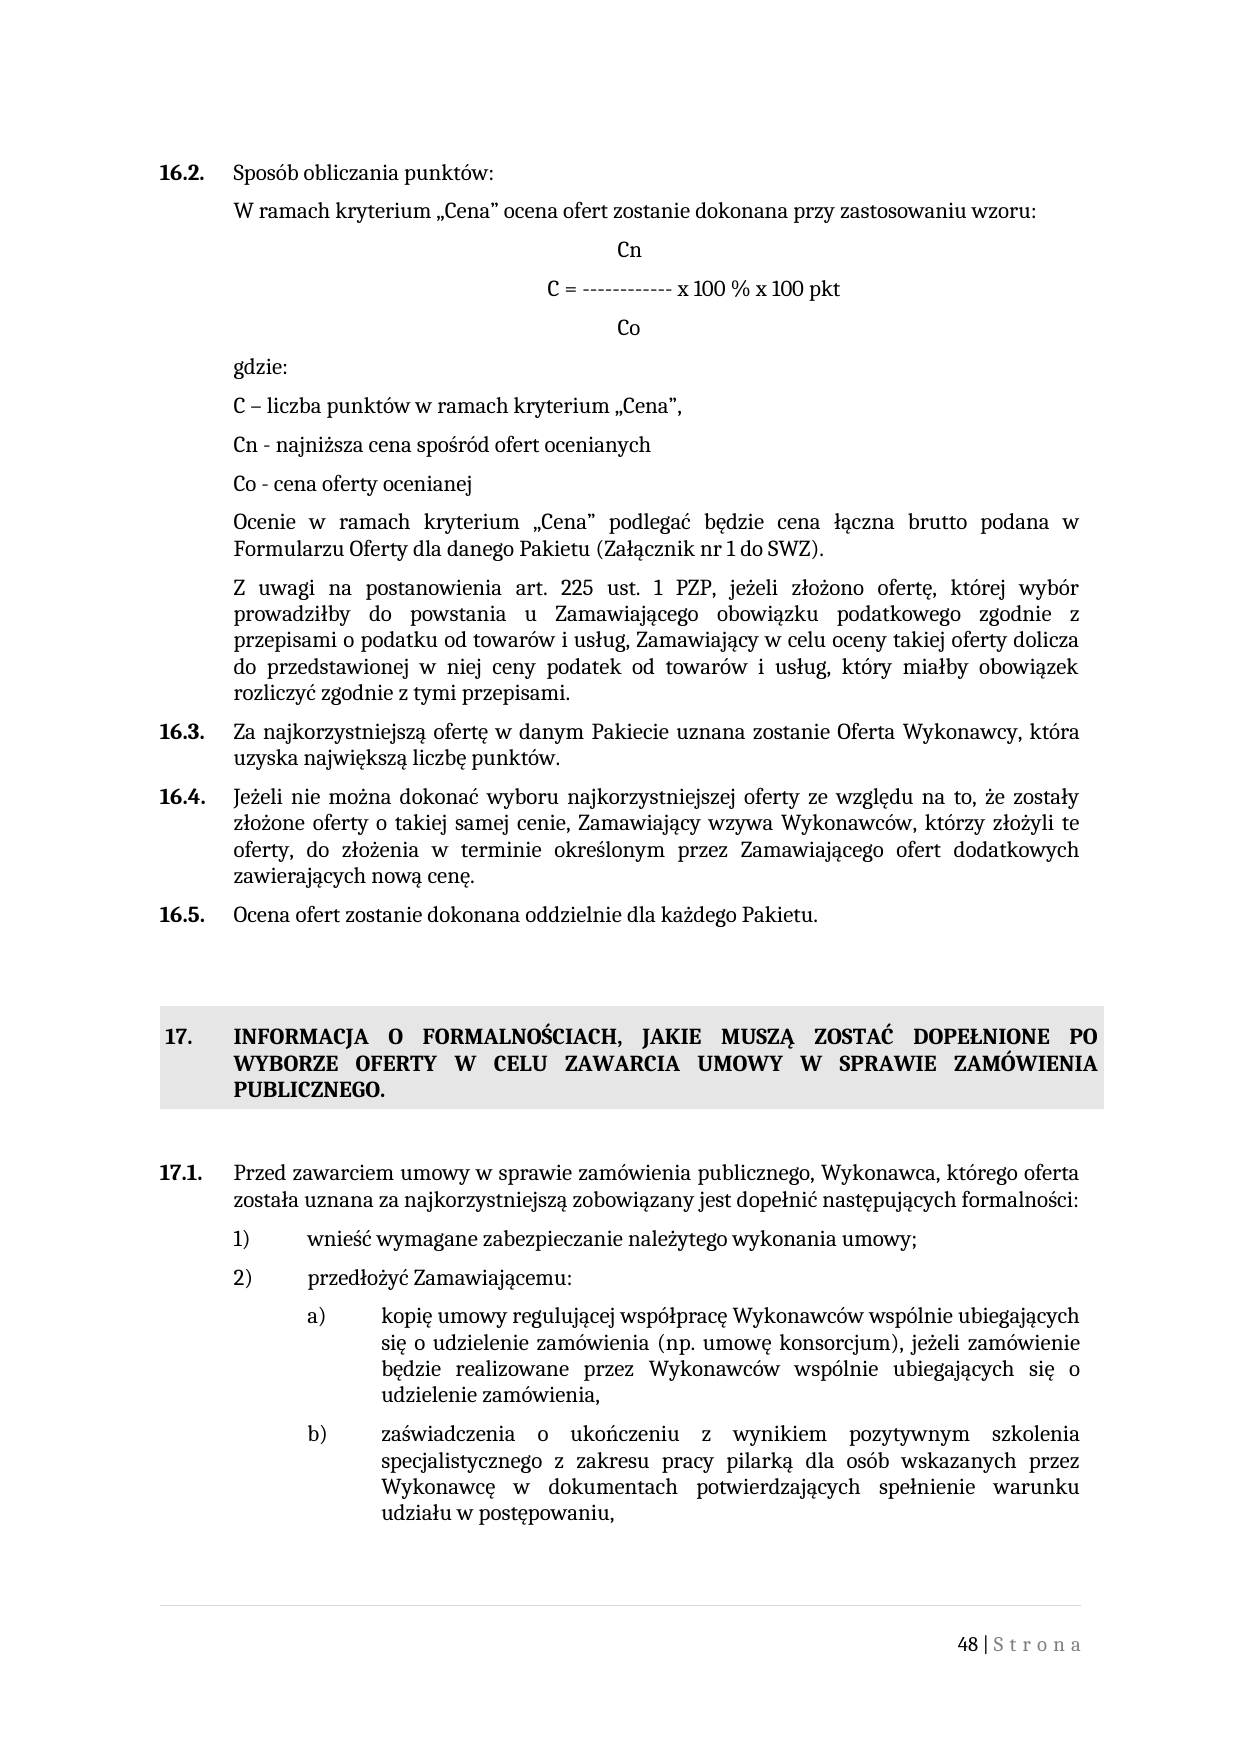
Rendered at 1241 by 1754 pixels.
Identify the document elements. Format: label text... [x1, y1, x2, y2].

text Co - cena oferty ocenianej [233, 470, 1081, 497]
text W ramach kryterium „Cena” ocena ofert zostanie dokonana przy zastosowaniu wzoru: [233, 198, 1081, 225]
text 16.3. Za najkorzystniejszą ofertę w danym Pakiecie uznana zostanie Oferta Wykonawcy, która uzyska największą liczbę punktów. [159, 719, 1081, 771]
text 16.2. Sposób obliczania punktów: [159, 159, 1081, 186]
table_header 17. INFORMACJA O FORMALNOŚCIACH, JAKIE MUSZĄ ZOSTAĆ DOPEŁNIONE PO WYBORZE OFERTY W CELU ZAWARCIA UMOWY W SPRAWIE ZAMÓWIENIA PUBLICZNEGO. [160, 1006, 1104, 1109]
text C – liczba punktów w ramach kryterium „Cena”, [233, 393, 1081, 419]
text gdzie: [233, 354, 1081, 380]
text Cn [617, 237, 1081, 263]
text Z uwagi na postanowienia art. 225 ust. 1 PZP, jeżeli złożono ofertę, której wybór prowadziłby do powstania u Zamawiającego obowiązku podatkowego zgodnie z przepisami o podatku od towarów i usług, Zamawiający w celu oceny takiej oferty dolicza do przedstawionej w niej ceny podatek od towarów i usług, który miałby obowiązek rozliczyć zgodnie z tymi przepisami. [233, 574, 1081, 706]
text Cn - najniższa cena spośród ofert ocenianych [233, 431, 1081, 458]
text 16.5. Ocena ofert zostanie dokonana oddzielnie dla każdego Pakietu. [159, 902, 1081, 928]
text b) zaświadczenia o ukończeniu z wynikiem pozytywnym szkolenia specjalistycznego z zakresu pracy pilarką dla osób wskazanych przez Wykonawcę w dokumentach potwierdzających spełnienie warunku udziału w postępowaniu, [307, 1421, 1081, 1526]
text 16.4. Jeżeli nie można dokonać wyboru najkorzystniejszej oferty ze względu na to, że zostały złożone oferty o takiej samej cenie, Zamawiający wzywa Wykonawców, którzy złożyli te oferty, do złożenia w terminie określonym przez Zamawiającego ofert dodatkowych zawierających nową cenę. [159, 784, 1081, 889]
text a) kopię umowy regulującej współpracę Wykonawców wspólnie ubiegających się o udzielenie zamówienia (np. umowę konsorcjum), jeżeli zamówienie będzie realizowane przez Wykonawców wspólnie ubiegających się o udzielenie zamówienia, [307, 1303, 1081, 1408]
text 2) przedłożyć Zamawiającemu: [233, 1264, 1081, 1291]
text Ocenie w ramach kryterium „Cena” podlegać będzie cena łączna brutto podana w Formularzu Oferty dla danego Pakietu (Załącznik nr 1 do SWZ). [233, 509, 1081, 562]
text Co [617, 315, 1081, 341]
text 1) wnieść wymagane zabezpieczanie należytego wykonania umowy; [233, 1225, 1081, 1252]
text 17.1. Przed zawarciem umowy w sprawie zamówienia publicznego, Wykonawca, którego oferta została uznana za najkorzystniejszą zobowiązany jest dopełnić następujących formalności: [159, 1160, 1081, 1213]
text C = ------------ x 100 % x 100 pkt [307, 276, 1081, 302]
